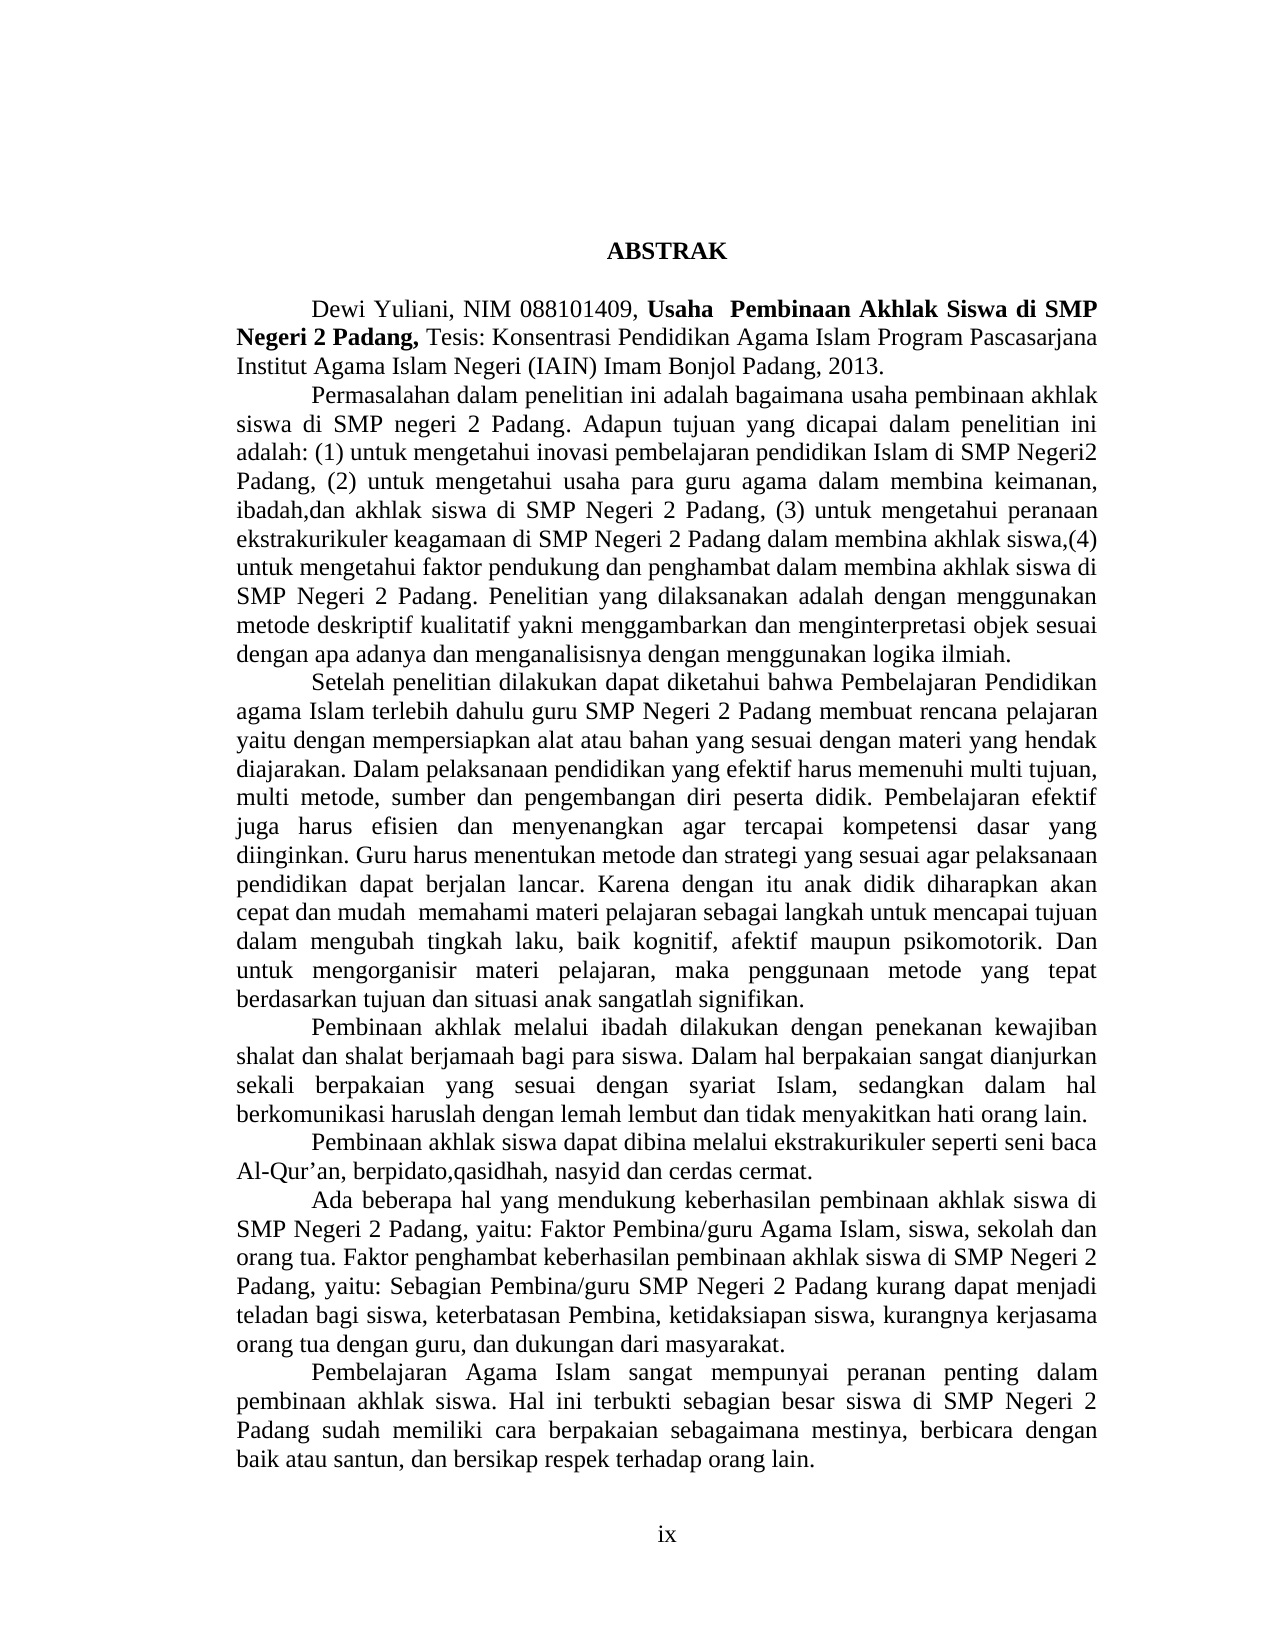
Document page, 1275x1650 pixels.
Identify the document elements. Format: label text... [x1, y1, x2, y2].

text Setelah penelitian dilakukan dapat diketahui bahwa Pembelajaran Pendidikan agama Islam terlebih dahulu guru SMP Negeri 2 Padang membuat rencana pelajaran yaitu dengan mempersiapkan alat atau bahan yang sesuai dengan materi yang hendak diajarakan. Dalam pelaksanaan pendidikan yang efektif harus memenuhi multi tujuan, multi metode, sumber dan pengembangan diri peserta didik. Pembelajaran efektif juga harus efisien dan menyenangkan agar tercapai kompetensi dasar yang diinginkan. Guru harus menentukan metode dan strategi yang sesuai agar pelaksanaan pendidikan dapat berjalan lancar. Karena dengan itu anak didik diharapkan akan cepat dan mudah memahami materi pelajaran sebagai langkah untuk mencapai tujuan dalam mengubah tingkah laku, baik kognitif, afektif maupun psikomotorik. Dan untuk mengorganisir materi pelajaran, maka penggunaan metode yang tepat berdasarkan tujuan dan situasi anak sangatlah signifikan. [236, 667, 1098, 1012]
text Pembelajaran Agama Islam sangat mempunyai peranan penting dalam pembinaan akhlak siswa. Hal ini terbukti sebagian besar siswa di SMP Negeri 2 Padang sudah memiliki cara berpakaian sebagaimana mestinya, berbicara dengan baik atau santun, dan bersikap respek terhadap orang lain. [236, 1357, 1098, 1472]
text Pembinaan akhlak melalui ibadah dilakukan dengan penekanan kewajiban shalat dan shalat berjamaah bagi para siswa. Dalam hal berpakaian sangat dianjurkan sekali berpakaian yang sesuai dengan syariat Islam, sedangkan dalam hal berkomunikasi haruslah dengan lemah lembut dan tidak menyakitkan hati orang lain. [236, 1012, 1098, 1127]
text Dewi Yuliani, NIM 088101409, Usaha Pembinaan Akhlak Siswa di SMP Negeri 2 Padang, Tesis: Konsentrasi Pendidikan Agama Islam Program Pascasarjana Institut Agama Islam Negeri (IAIN) Imam Bonjol Padang, 2013. [236, 294, 1098, 380]
text ABSTRAK [236, 236, 1098, 265]
text Permasalahan dalam penelitian ini adalah bagaimana usaha pembinaan akhlak siswa di SMP negeri 2 Padang. Adapun tujuan yang dicapai dalam penelitian ini adalah: (1) untuk mengetahui inovasi pembelajaran pendidikan Islam di SMP Negeri2 Padang, (2) untuk mengetahui usaha para guru agama dalam membina keimanan, ibadah,dan akhlak siswa di SMP Negeri 2 Padang, (3) untuk mengetahui peranaan ekstrakurikuler keagamaan di SMP Negeri 2 Padang dalam membina akhlak siswa,(4) untuk mengetahui faktor pendukung dan penghambat dalam membina akhlak siswa di SMP Negeri 2 Padang. Penelitian yang dilaksanakan adalah dengan menggunakan metode deskriptif kualitatif yakni menggambarkan dan menginterpretasi objek sesuai dengan apa adanya dan menganalisisnya dengan menggunakan logika ilmiah. [236, 380, 1098, 667]
text Pembinaan akhlak siswa dapat dibina melalui ekstrakurikuler seperti seni baca Al-Qur’an, berpidato,qasidhah, nasyid dan cerdas cermat. [236, 1127, 1098, 1185]
text Ada beberapa hal yang mendukung keberhasilan pembinaan akhlak siswa di SMP Negeri 2 Padang, yaitu: Faktor Pembina/guru Agama Islam, siswa, sekolah dan orang tua. Faktor penghambat keberhasilan pembinaan akhlak siswa di SMP Negeri 2 Padang, yaitu: Sebagian Pembina/guru SMP Negeri 2 Padang kurang dapat menjadi teladan bagi siswa, keterbatasan Pembina, ketidaksiapan siswa, kurangnya kerjasama orang tua dengan guru, dan dukungan dari masyarakat. [236, 1185, 1098, 1357]
